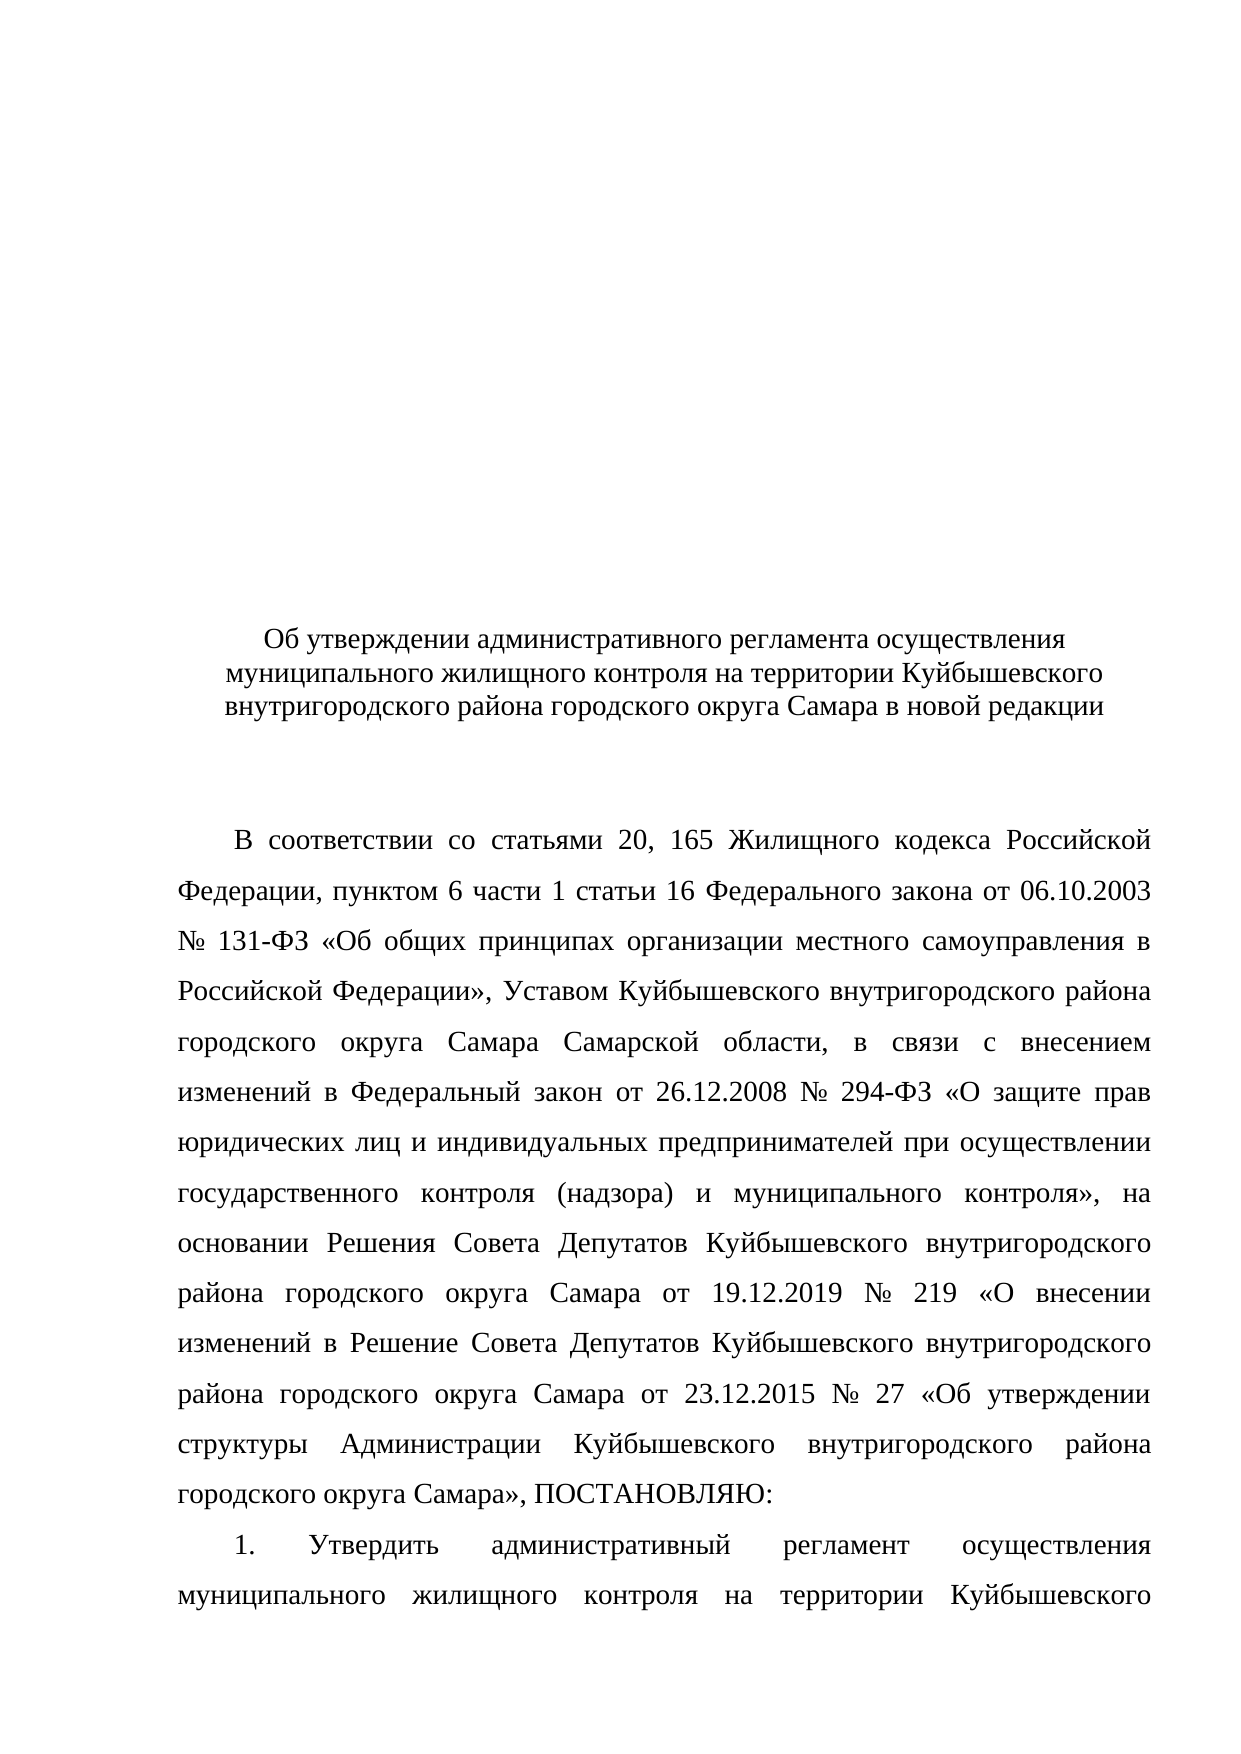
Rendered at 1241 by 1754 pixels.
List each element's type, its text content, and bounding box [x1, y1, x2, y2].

text Об утверждении административного регламента осуществления муниципального жилищного контроля на территории Куйбышевского внутригородского района городского округа Самара в новой редакции [177, 621, 1152, 722]
text В соответствии со статьями 20, 165 Жилищного кодекса Российской Федерации, пунктом 6 части 1 статьи 16 Федерального закона от 06.10.2003 № 131-ФЗ «Об общих принципах организации местного самоуправления в Российской Федерации», Уставом Куйбышевского внутригородского района городского округа Самара Самарской области, в связи с внесением изменений в Федеральный закон от 26.12.2008 № 294-ФЗ «О защите прав юридических лиц и индивидуальных предпринимателей при осуществлении государственного контроля (надзора) и муниципального контроля», на основании Решения Совета Депутатов Куйбышевского внутригородского района городского округа Самара от 19.12.2019 № 219 «О внесении изменений в Решение Совета Депутатов Куйбышевского внутригородского района городского округа Самара от 23.12.2015 № 27 «Об утверждении структуры Администрации Куйбышевского внутригородского района городского округа Самара», ПОСТАНОВЛЯЮ: [177, 822, 1152, 1510]
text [177, 1527, 1152, 1611]
